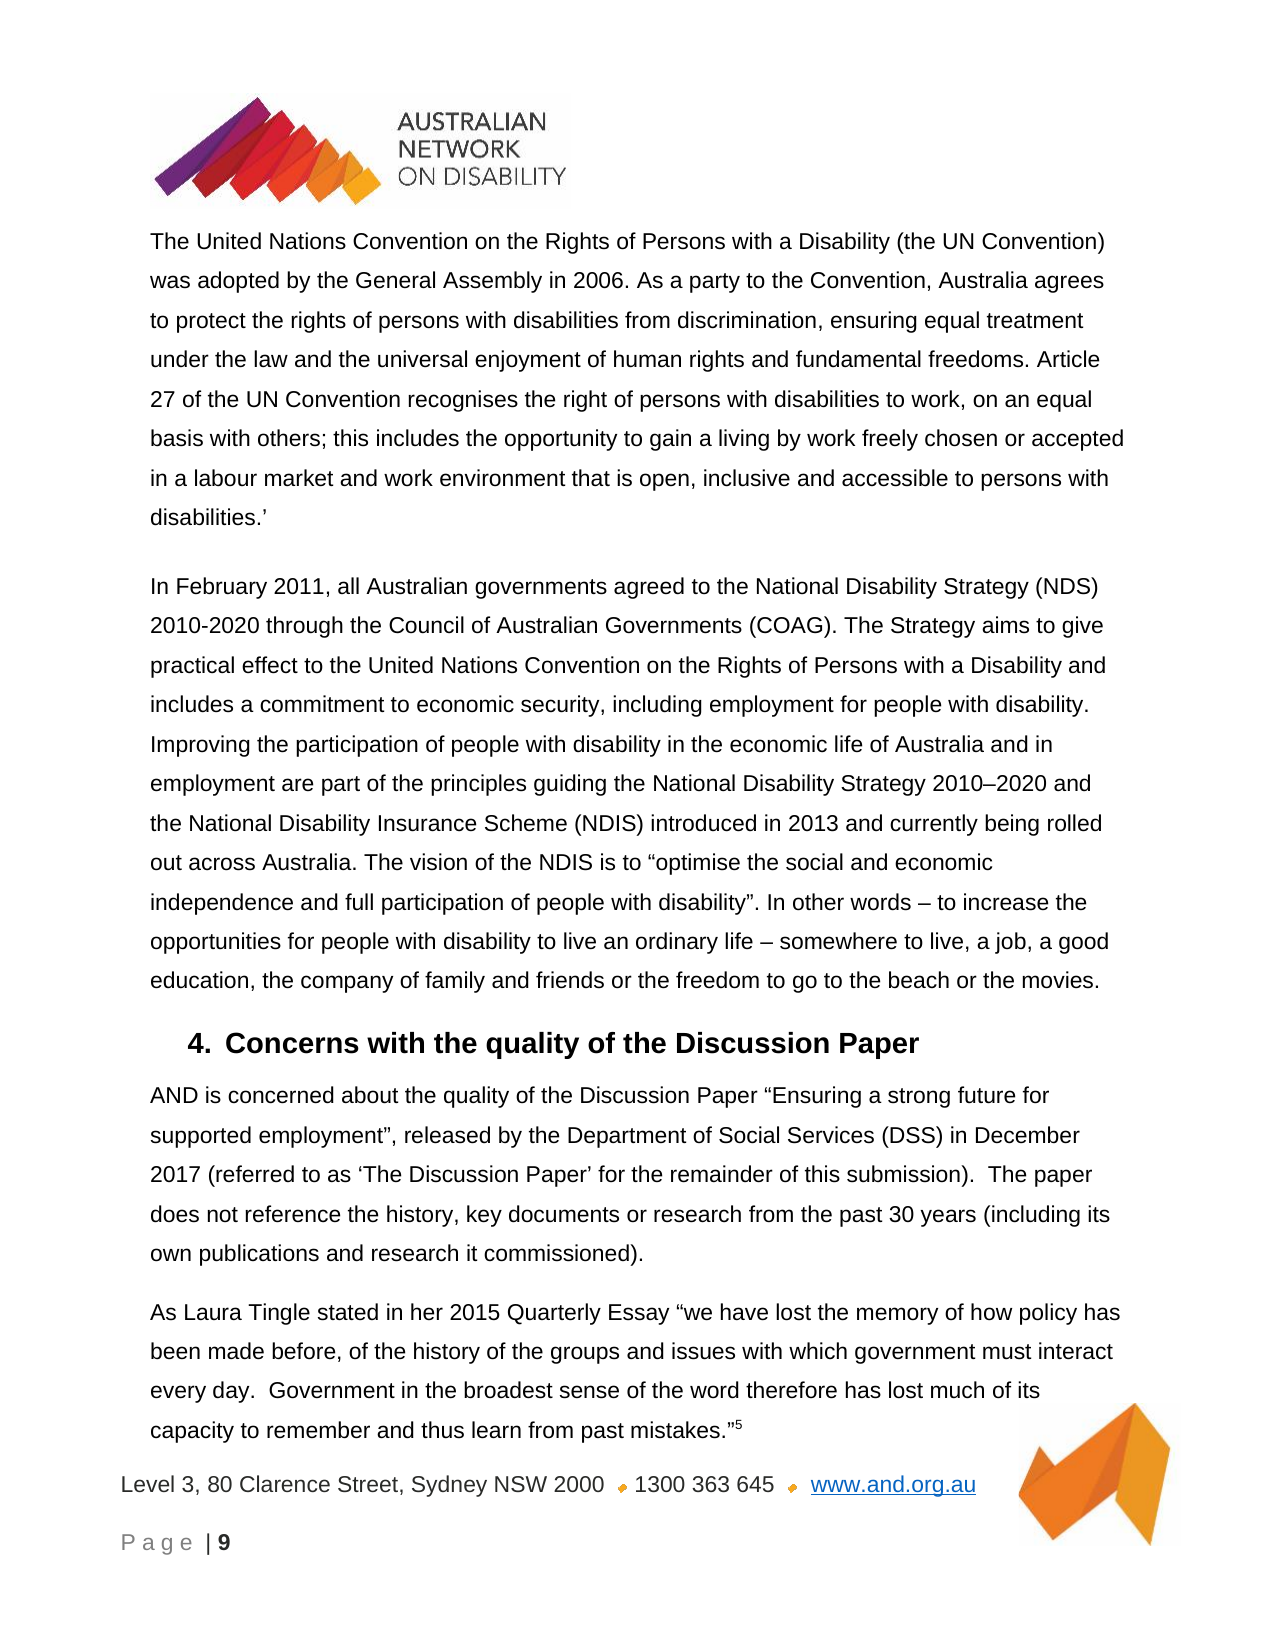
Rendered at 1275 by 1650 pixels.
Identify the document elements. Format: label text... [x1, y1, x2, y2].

subtitle The United Nations Convention on the Rights of Persons with a Disability (the UN Convention) was adopted by the General Assembly in 2006. As a party to the Convention, Australia agrees to protect the rights of persons with disabilities from discrimination, ensuring equal treatment under the law and the universal enjoyment of human rights and fundamental freedoms. Article 27 of the UN Convention recognises the right of persons with disabilities to work, on an equal basis with others; this includes the opportunity to gain a living by work freely chosen or accepted in a labour market and work environment that is open, inclusive and accessible to persons with disabilities.’ [150, 228, 1125, 530]
list Concerns with the quality of the Discussion Paper [187, 1026, 1125, 1059]
picture [150, 93, 572, 209]
picture [787, 1483, 798, 1493]
text AND is concerned about the quality of the Discussion Paper “Ensuring a strong future for supported employment”, released by the Department of Social Services (DSS) in December 2017 (referred to as ‘The Discussion Paper’ for the remainder of this submission). The paper does not reference the history, key documents or research from the past 30 years (including its own publications and research it commissioned). [150, 1082, 1125, 1267]
picture [617, 1483, 628, 1493]
text As Laura Tingle stated in her 2015 Quarterly Essay “we have lost the memory of how policy has been made before, of the history of the groups and issues with which government must interact every day. Government in the broadest sense of the word therefore has lost much of its capacity to remember and thus learn from past mistakes.” [150, 1298, 1125, 1443]
text In February 2011, all Australian governments agreed to the National Disability Strategy (NDS) 2010-2020 through the Council of Australian Governments (COAG). The Strategy aims to give practical effect to the United Nations Convention on the Rights of Persons with a Disability and includes a commitment to economic security, including employment for people with disability. Improving the participation of people with disability in the economic life of Australia and in employment are part of the principles guiding the National Disability Strategy 2010–2020 and the National Disability Insurance Scheme (NDIS) introduced in 2013 and currently being rolled out across Australia. The vision of the NDIS is to “optimise the social and economic independence and full participation of people with disability”. In other words – to increase the opportunities for people with disability to live an ordinary life – somewhere to live, a job, a good education, the company of family and friends or the freedom to go to the beach or the movies. [150, 573, 1125, 994]
picture [1018, 1403, 1181, 1546]
